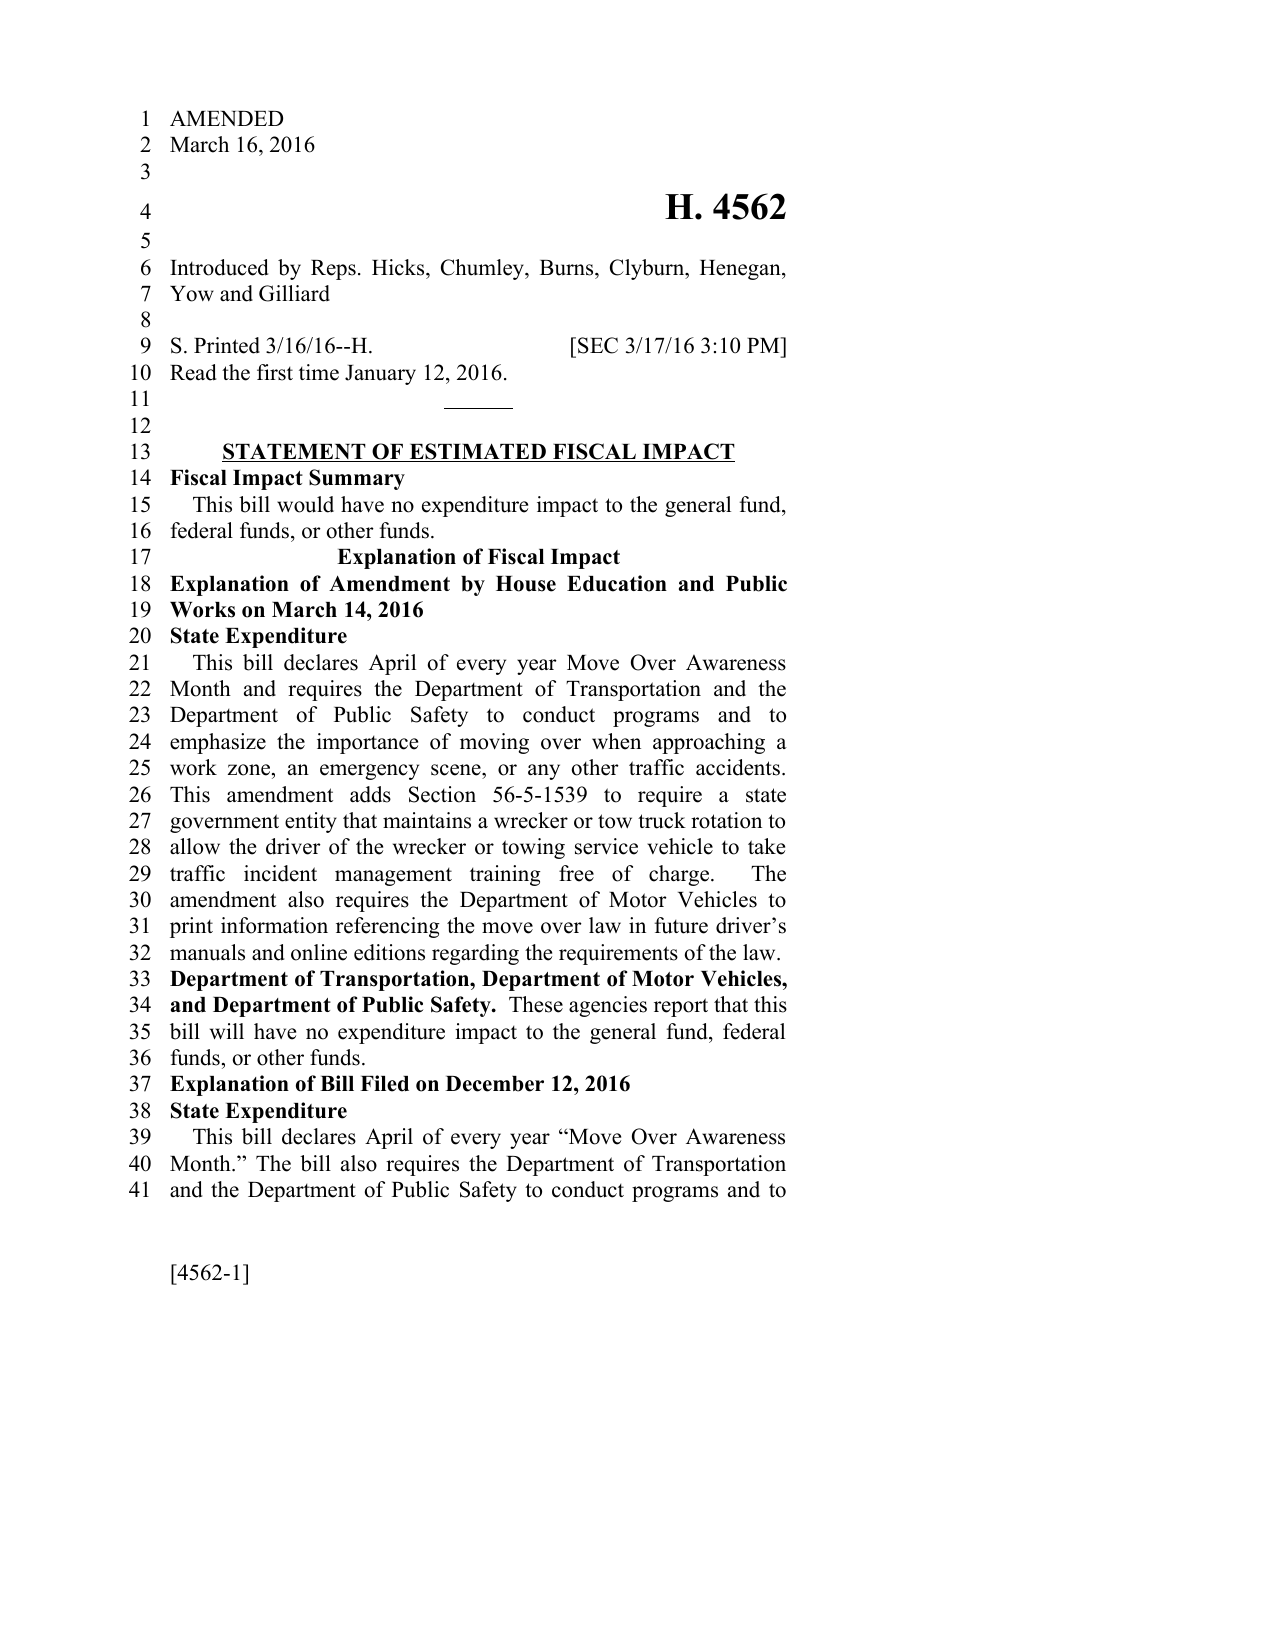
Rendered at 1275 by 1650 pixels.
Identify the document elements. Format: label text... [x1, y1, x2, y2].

text Explanation of Bill Filed on December 12, 2016 [169, 1071, 787, 1097]
text AMENDED [169, 105, 787, 131]
text State Expenditure [169, 1097, 787, 1123]
text Explanation of Fiscal Impact [169, 543, 787, 570]
text This bill declares April of every year Move Over Awareness Month and requires the Department of Transportation and the Department of Public Safety to conduct programs and to emphasize the importance of moving over when approaching a work zone, an emergency scene, or any other traffic accidents. This amendment adds Section 56-5-1539 to require a state government entity that maintains a wrecker or tow truck rotation to allow the driver of the wrecker or towing service vehicle to take traffic incident management training free of charge. The amendment also requires the Department of Motor Vehicles to print information referencing the move over law in future driver’s manuals and online editions regarding the requirements of the law. [169, 649, 787, 965]
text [169, 1123, 787, 1202]
text H. 4562 [169, 184, 787, 227]
text Read the first time January 12, 2016. [169, 359, 787, 385]
text This bill would have no expenditure impact to the general fund, federal funds, or other funds. [169, 491, 787, 543]
text State Expenditure [169, 622, 787, 649]
text STATEMENT OF ESTIMATED FISCAL IMPACT [169, 438, 787, 464]
text Department of Transportation, Department of Motor Vehicles, and Department of Public Safety. These agencies report that this bill will have no expenditure impact to the general fund, federal funds, or other funds. [169, 965, 787, 1071]
text Fiscal Impact Summary [169, 464, 787, 491]
text Explanation of Amendment by House Education and Public Works on March 14, 2016 [169, 570, 787, 622]
text Introduced by Reps. Hicks, Chumley, Burns, Clyburn, Henegan, Yow and Gilliard [169, 253, 787, 306]
text S. Printed 3/16/16--H. [SEC 3/17/16 3:10 PM] [169, 333, 787, 359]
text March 16, 2016 [169, 131, 787, 158]
